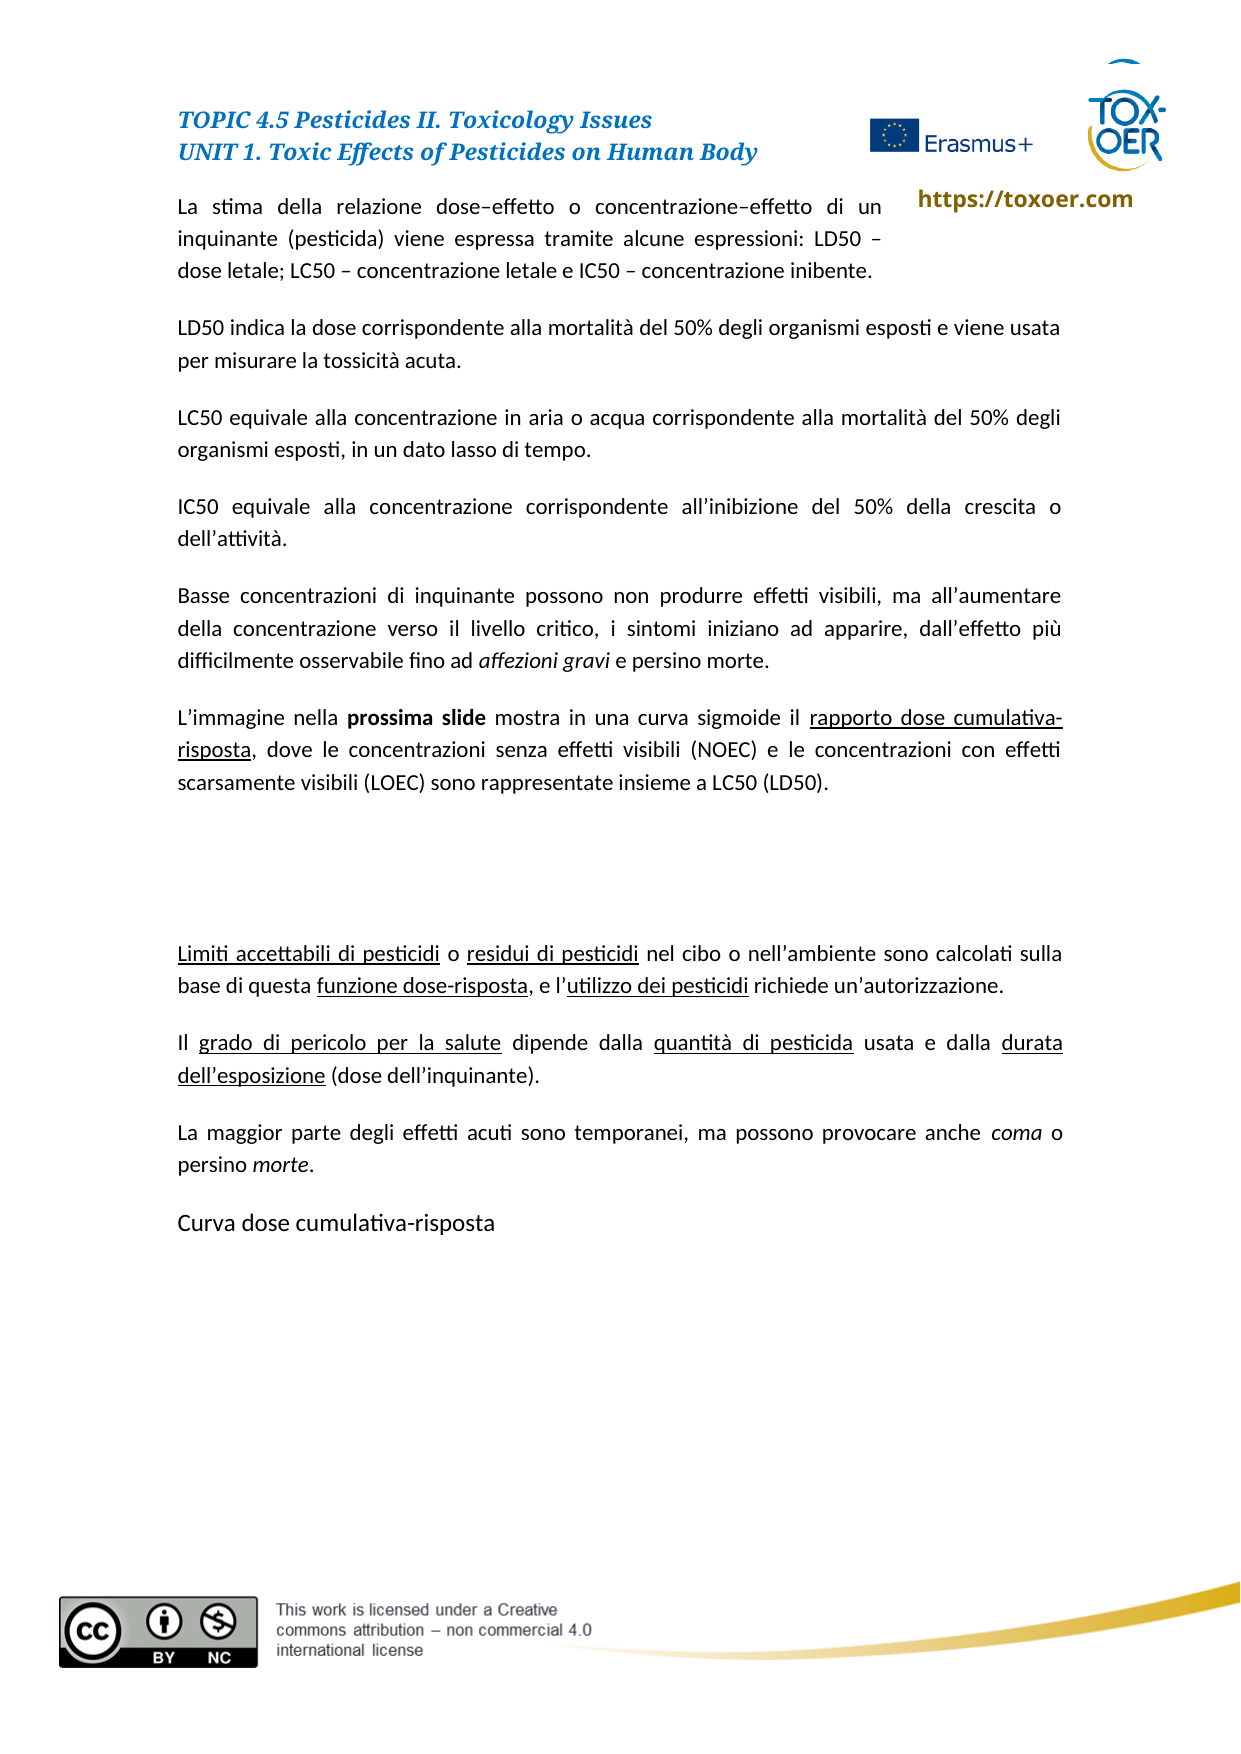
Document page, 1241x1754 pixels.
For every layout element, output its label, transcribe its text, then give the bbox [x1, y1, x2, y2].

text Curva dose cumulativa-risposta [177, 1207, 1063, 1238]
text La maggior parte degli effetti acuti sono temporanei, ma possono provocare anche coma o persino morte. [177, 1118, 1063, 1178]
text La stima della relazione dose–effetto o concentrazione–effetto di un inquinante (pesticida) viene espressa tramite alcune espressioni: LD50 – dose letale; LC50 – concentrazione letale e IC50 – concentrazione inibente. [177, 192, 1063, 284]
text Il grado di pericolo per la salute dipende dalla quantità di pesticida usata e dalla durata dell’esposizione (dose dell’inquinante). [177, 1028, 1063, 1089]
text Limiti accettabili di pesticidi o residui di pesticidi nel cibo o nell’ambiente sono calcolati sulla base di questa funzione dose-risposta, e l’utilizzo dei pesticidi richiede un’autorizzazione. [177, 939, 1063, 999]
text IC50 equivale alla concentrazione corrispondente all’inibizione del 50% della crescita o dell’attività. [177, 492, 1063, 552]
text Basse concentrazioni di inquinante possono non produrre effetti visibili, ma all’aumentare della concentrazione verso il livello critico, i sintomi iniziano ad apparire, dall’effetto più difficilmente osservabile fino ad affezioni gravi e persino morte. [177, 582, 1063, 674]
text LD50 indica la dose corrispondente alla mortalità del 50% degli organismi esposti e viene usata per misurare la tossicità acuta. [177, 313, 1063, 374]
picture [59, 1557, 1241, 1681]
text L’immagine nella prossima slide mostra in una curva sigmoide il rapporto dose cumulativa-risposta, dove le concentrazioni senza effetti visibili (NOEC) e le concentrazioni con effetti scarsamente visibili (LOEC) sono rappresentate insieme a LC50 (LD50). [177, 703, 1063, 796]
text LC50 equivale alla concentrazione in aria o acqua corrispondente alla mortalità del 50% degli organismi esposti, in un dato lasso di tempo. [177, 403, 1063, 463]
picture [827, 33, 1185, 178]
